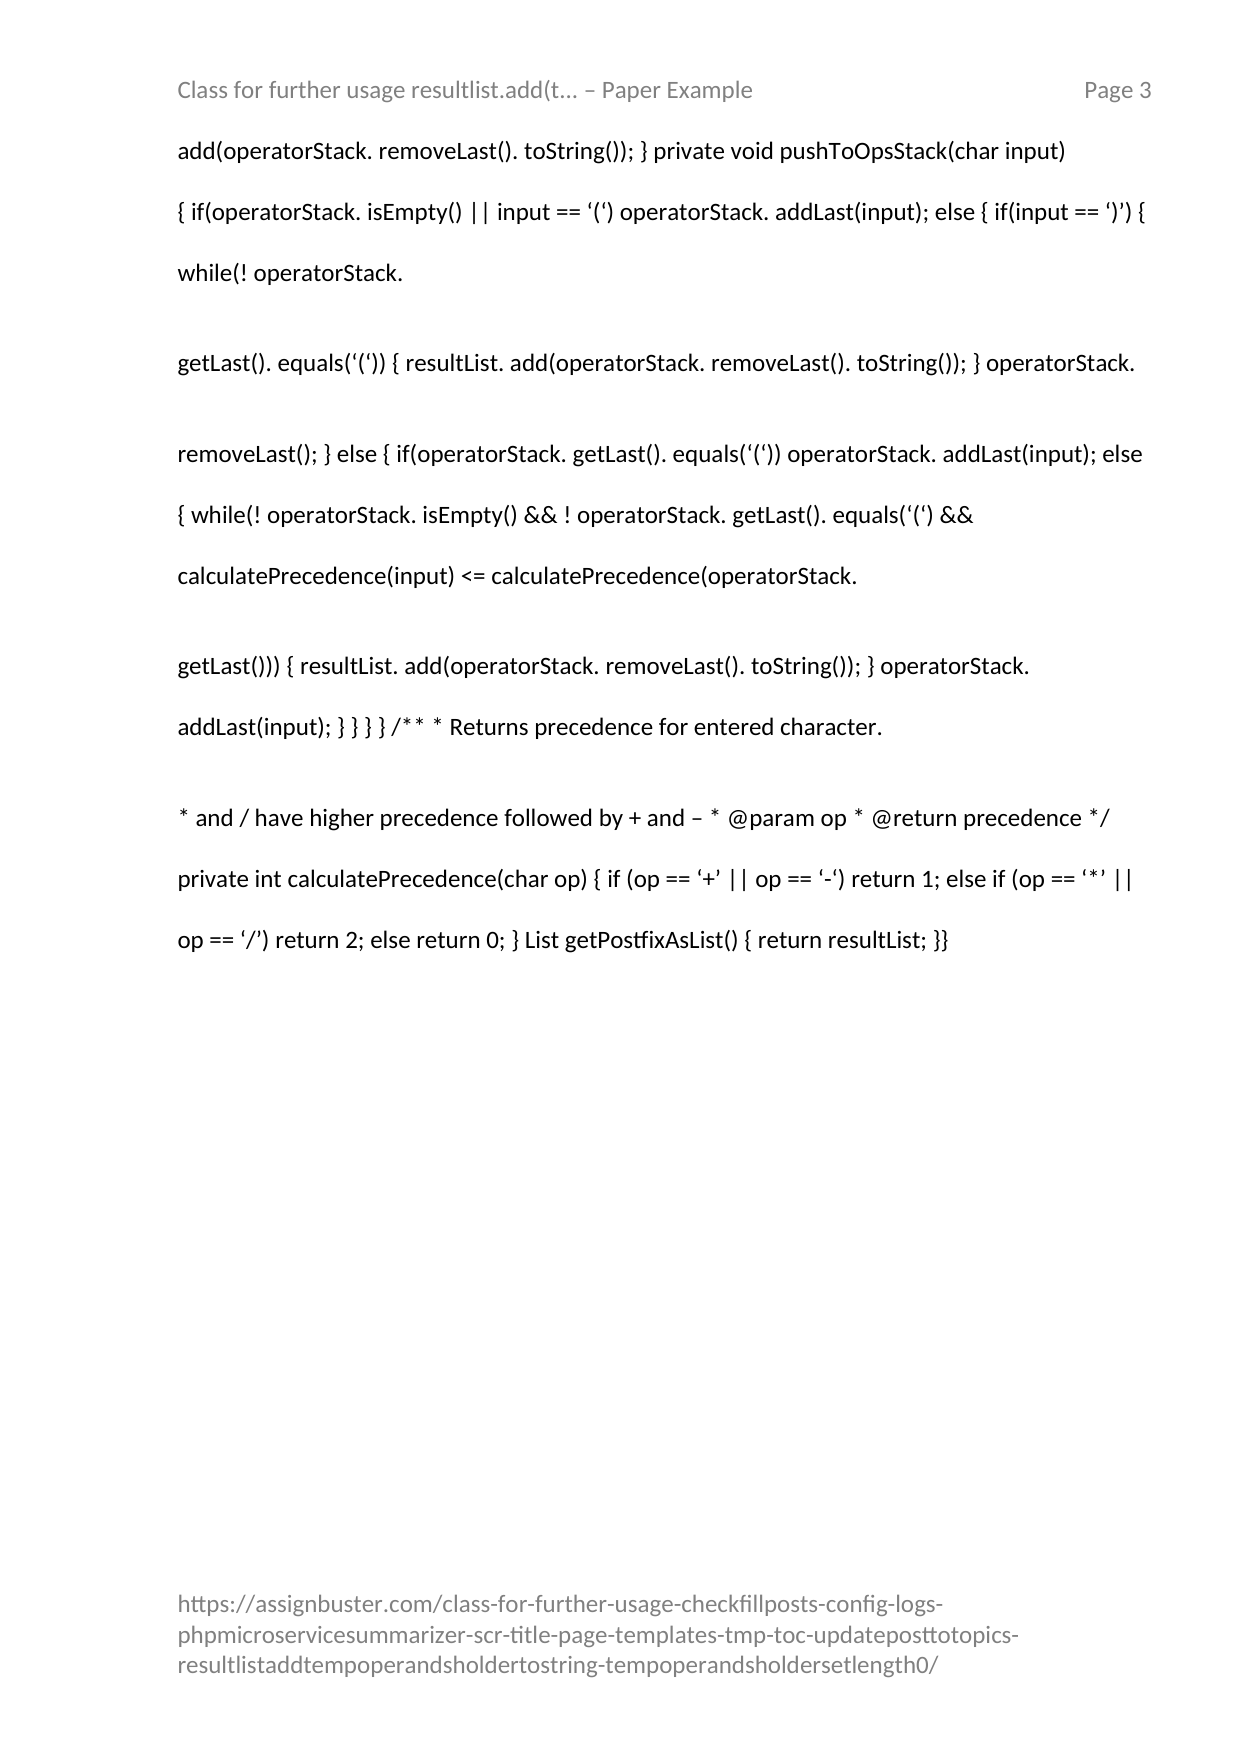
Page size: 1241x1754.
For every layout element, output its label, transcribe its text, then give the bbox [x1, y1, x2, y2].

text getLast(). equals(‘(‘)) { resultList. add(operatorStack. removeLast(). toString()); } operatorStack. [177, 347, 1152, 378]
text * and / have higher precedence followed by + and – * @param op * @return precedence */ private int calculatePrecedence(char op) { if (op == ‘+’ || op == ‘-‘) return 1; else if (op == ‘*’ || op == ‘/’) return 2; else return 0; } List getPostfixAsList() { return resultList; }} [177, 802, 1152, 955]
text removeLast(); } else { if(operatorStack. getLast(). equals(‘(‘)) operatorStack. addLast(input); else { while(! operatorStack. isEmpty() && ! operatorStack. getLast(). equals(‘(‘) && calculatePrecedence(input) <= calculatePrecedence(operatorStack. [177, 438, 1152, 591]
text getLast())) { resultList. add(operatorStack. removeLast(). toString()); } operatorStack. addLast(input); } } } } /** * Returns precedence for entered character. [177, 651, 1152, 742]
text add(operatorStack. removeLast(). toString()); } private void pushToOpsStack(char input) { if(operatorStack. isEmpty() || input == ‘(‘) operatorStack. addLast(input); else { if(input == ‘)’) { while(! operatorStack. [177, 135, 1152, 287]
